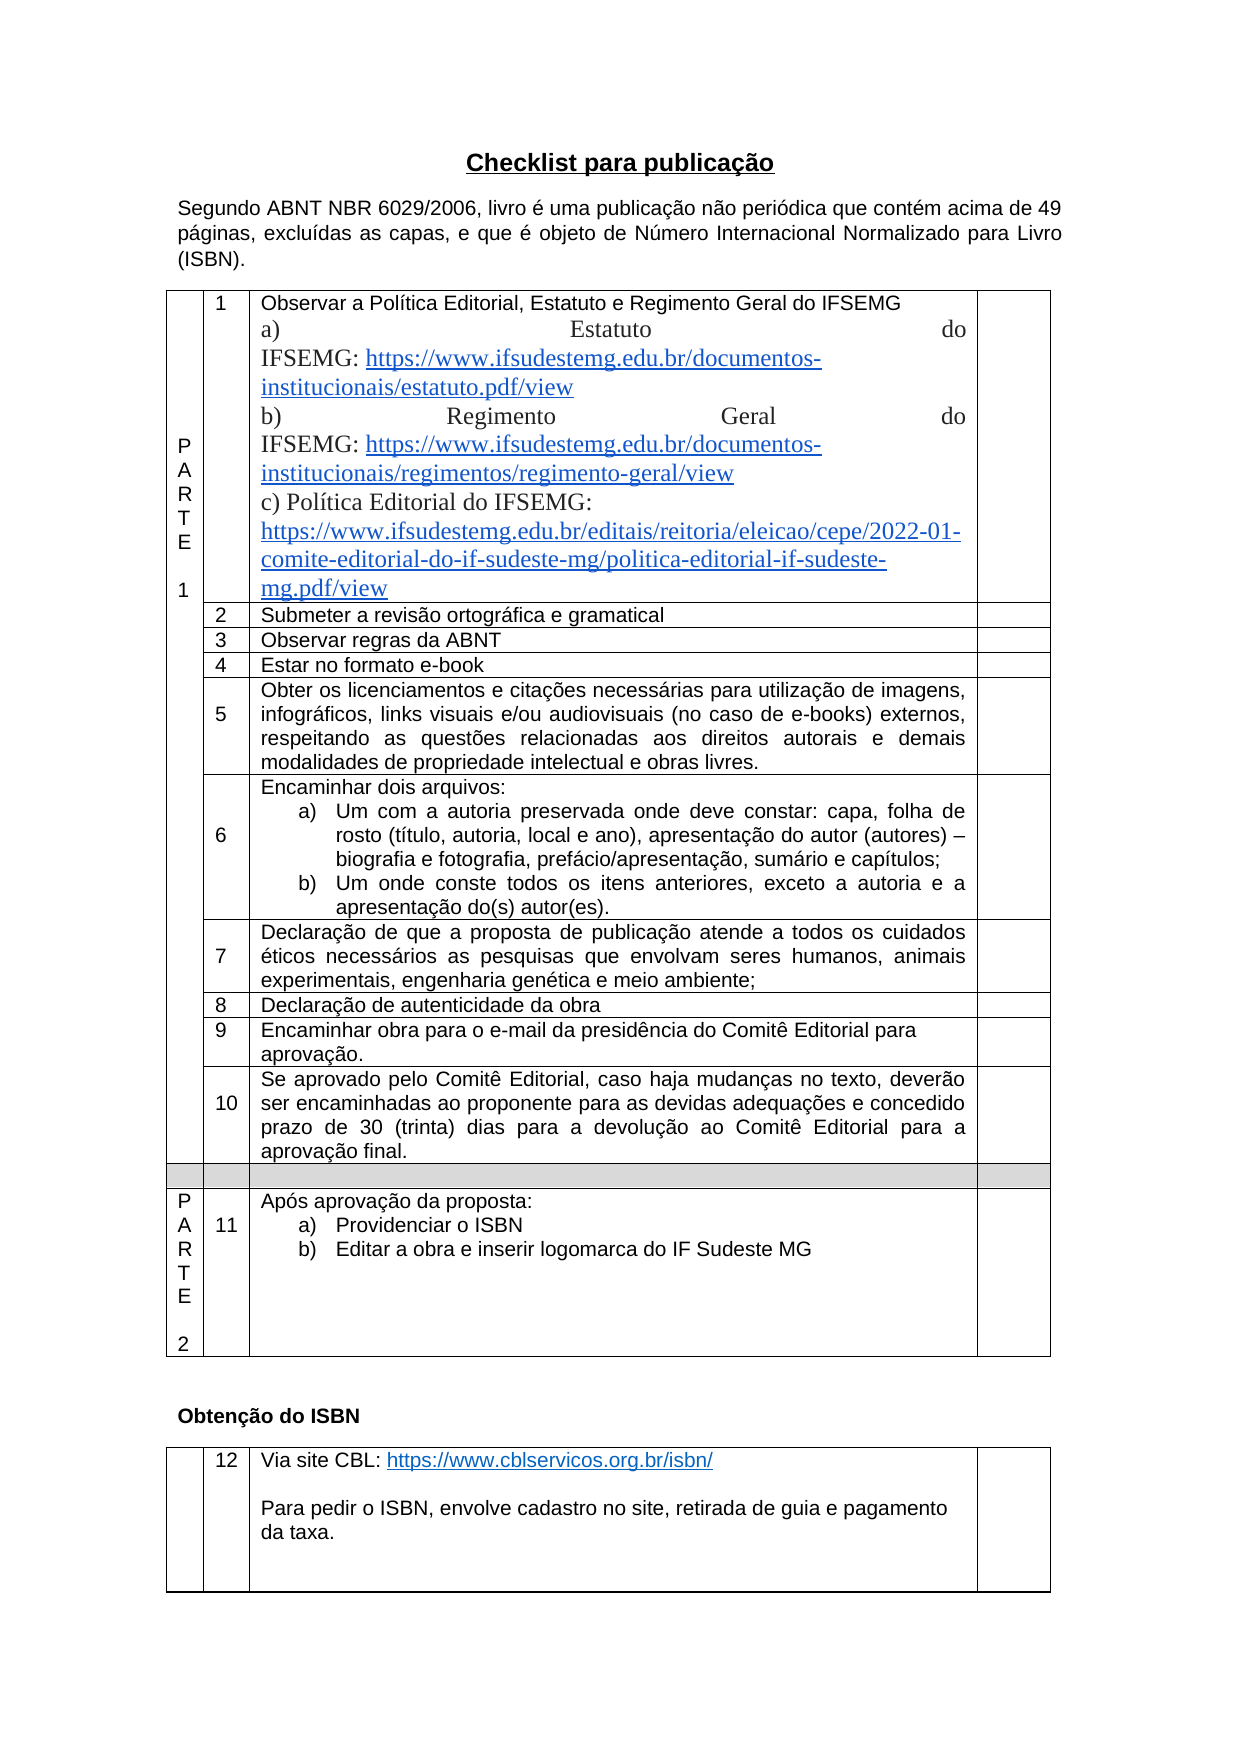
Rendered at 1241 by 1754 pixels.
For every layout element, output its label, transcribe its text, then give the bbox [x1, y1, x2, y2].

table_cell Submeter a revisão ortográfica e gramatical [250, 603, 977, 627]
table_cell [167, 1164, 203, 1187]
text Segundo ABNT NBR 6029/2006, livro é uma publicação não periódica que contém acima de 49 páginas, excluídas as capas, e que é objeto de Número Internacional Normalizado para Livro (ISBN). [177, 195, 1063, 271]
table_cell 2 [204, 603, 249, 627]
table_header P A R T E 1 [167, 291, 203, 1162]
table_cell 8 [204, 993, 249, 1017]
table_cell Encaminhar dois arquivos: Um com a autoria preservada onde deve constar: capa, folha de rosto (título, autoria, local e ano), apresentação do autor (autores) – biografia e fotografia, prefácio/apresentação, sumário e capítulos; Um onde conste todos os itens anteriores, exceto a autoria e a apresentação do(s) autor(es). [250, 775, 977, 919]
table_header [978, 291, 1050, 602]
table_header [250, 1448, 977, 1591]
table_cell [978, 678, 1050, 774]
table_cell [978, 993, 1050, 1017]
table_cell 4 [204, 653, 249, 677]
table_cell [978, 628, 1050, 652]
table_cell [978, 775, 1050, 919]
table_cell P A R T E 2 [167, 1189, 203, 1356]
table_cell Declaração de que a proposta de publicação atende a todos os cuidados éticos necessários as pesquisas que envolvam seres humanos, animais experimentais, engenharia genética e meio ambiente; [250, 920, 977, 992]
table_header [167, 1448, 203, 1591]
table_header 1 [204, 291, 249, 602]
table_cell 5 [204, 678, 249, 774]
text Checklist para publicação [177, 148, 1063, 176]
table_cell 7 [204, 920, 249, 992]
table_cell [204, 1164, 249, 1187]
table_header [978, 1448, 1050, 1591]
table_cell [978, 1067, 1050, 1162]
table_cell 10 [204, 1067, 249, 1162]
table_cell [250, 1164, 977, 1187]
table_cell 6 [204, 775, 249, 919]
table_cell Se aprovado pelo Comitê Editorial, caso haja mudanças no texto, deverão ser encaminhadas ao proponente para as devidas adequações e concedido prazo de 30 (trinta) dias para a devolução ao Comitê Editorial para a aprovação final. [250, 1067, 977, 1162]
table_cell Declaração de autenticidade da obra [250, 993, 977, 1017]
table_cell [978, 603, 1050, 627]
table_cell 3 [204, 628, 249, 652]
table_cell Após aprovação da proposta: Providenciar o ISBN Editar a obra e inserir logomarca do IF Sudeste MG [250, 1189, 977, 1356]
table_cell Observar regras da ABNT [250, 628, 977, 652]
table_cell Encaminhar obra para o e-mail da presidência do Comitê Editorial para aprovação. [250, 1018, 977, 1066]
table_cell Obter os licenciamentos e citações necessárias para utilização de imagens, infográficos, links visuais e/ou audiovisuais (no caso de e-books) externos, respeitando as questões relacionadas aos direitos autorais e demais modalidades de propriedade intelectual e obras livres. [250, 678, 977, 774]
table_header Observar a Política Editorial, Estatuto e Regimento Geral do IFSEMG a) Estatuto do IFSEMG: https://www.ifsudestemg.edu.br/documentos-institucionais/estatuto.pdf/view b) Regimento Geral do IFSEMG: https://www.ifsudestemg.edu.br/documentos-institucionais/regimentos/regimento-geral/view c) Política Editorial do IFSEMG: https://www.ifsudestemg.edu.br/editais/reitoria/eleicao/cepe/2022-01-comite-editorial-do-if-sudeste-mg/politica-editorial-if-sudeste-mg.pdf/view [250, 291, 977, 602]
table_cell [978, 920, 1050, 992]
table_cell 9 [204, 1018, 249, 1066]
table_header 12 [204, 1448, 249, 1591]
table_cell 11 [204, 1189, 249, 1356]
table_cell [978, 1018, 1050, 1066]
table_cell [978, 1164, 1050, 1187]
text Obtenção do ISBN [177, 1404, 1063, 1428]
table_cell [978, 653, 1050, 677]
table_cell Estar no formato e-book [250, 653, 977, 677]
table_cell [978, 1189, 1050, 1356]
